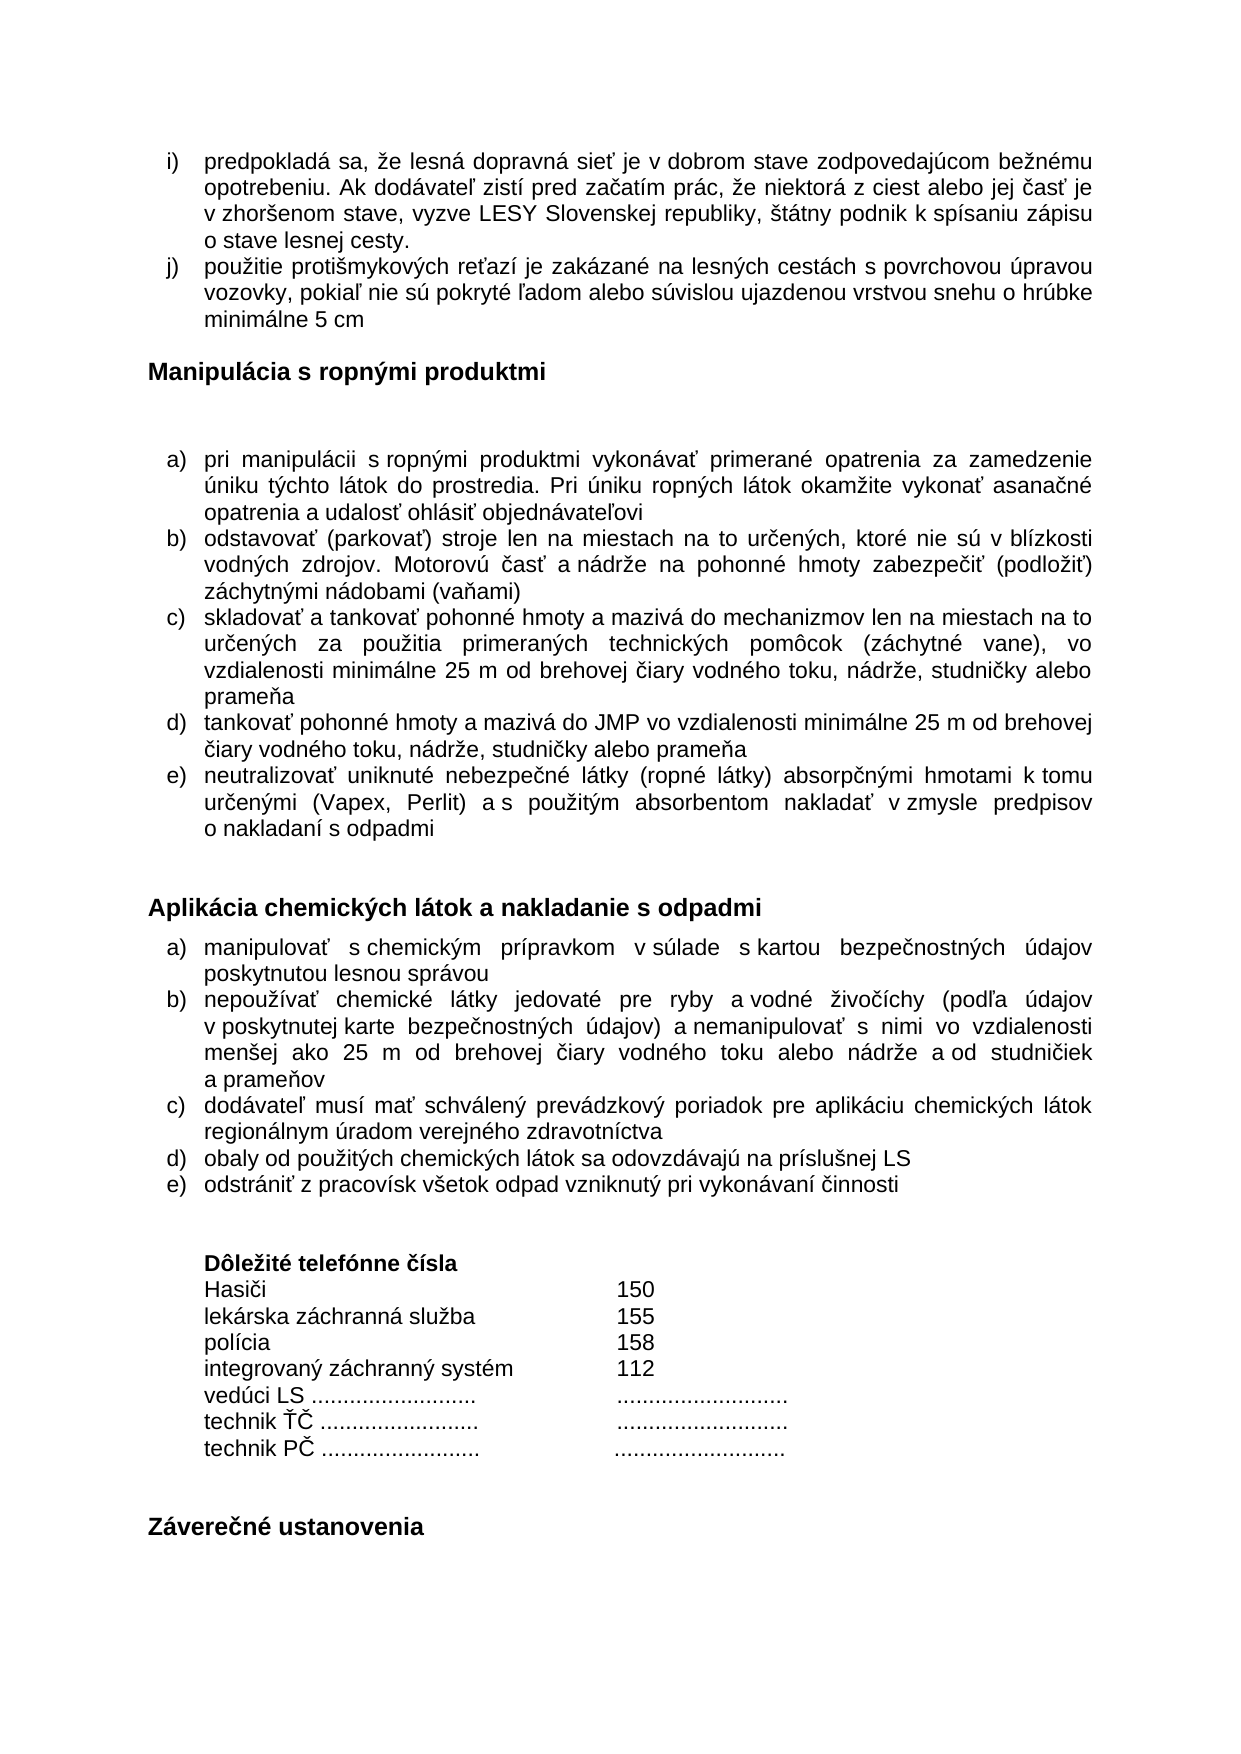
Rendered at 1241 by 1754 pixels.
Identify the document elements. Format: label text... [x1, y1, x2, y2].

list Manipulácia s ropnými produktmi [148, 357, 1093, 386]
text Hasiči 150 [204, 1276, 1093, 1303]
text technik ŤČ ......................... ........................... [204, 1408, 1093, 1434]
list odstavovať (parkovať) stroje len na miestach na to určených, ktoré nie sú v blízkosti vodných zdrojov. Motorovú časť a nádrže na pohonné hmoty zabezpečiť (podložiť) záchytnými nádobami (vaňami) [166, 525, 1093, 604]
text technik PČ ......................... ........................... [204, 1434, 1093, 1461]
list neutralizovať uniknuté nebezpečné látky (ropné látky) absorpčnými hmotami k tomu určenými (Vapex, Perlit) a s použitým absorbentom nakladať v zmysle predpisov o nakladaní s odpadmi [166, 762, 1093, 841]
list odstrániť z pracovísk všetok odpad vzniknutý pri vykonávaní činnosti [166, 1171, 1093, 1197]
text Dôležité telefónne čísla [204, 1250, 1093, 1276]
list predpokladá sa, že lesná dopravná sieť je v dobrom stave zodpovedajúcom bežnému opotrebeniu. Ak dodávateľ zistí pred začatím prác, že niektorá z ciest alebo jej časť je v zhoršenom stave, vyzve LESY Slovenskej republiky, štátny podnik k spísaniu zápisu o stave lesnej cesty. [166, 148, 1093, 253]
text vedúci LS .......................... ........................... [204, 1382, 1093, 1408]
list pri manipulácii s ropnými produktmi vykonávať primerané opatrenia za zamedzenie úniku týchto látok do prostredia. Pri úniku ropných látok okamžite vykonať asanačné opatrenia a udalosť ohlásiť objednávateľovi [166, 446, 1093, 525]
list použitie protišmykových reťazí je zakázané na lesných cestách s povrchovou úpravou vozovky, pokiaľ nie sú pokryté ľadom alebo súvislou ujazdenou vrstvou snehu o hrúbke minimálne 5 cm [166, 253, 1093, 332]
text integrovaný záchranný systém 112 [204, 1355, 1093, 1382]
list Záverečné ustanovenia [148, 1512, 1093, 1541]
list Aplikácia chemických látok a nakladanie s odpadmi [148, 892, 1093, 921]
list manipulovať s chemickým prípravkom v súlade s kartou bezpečnostných údajov poskytnutou lesnou správou [166, 934, 1093, 986]
list skladovať a tankovať pohonné hmoty a mazivá do mechanizmov len na miestach na to určených za použitia primeraných technických pomôcok (záchytné vane), vo vzdialenosti minimálne 25 m od brehovej čiary vodného toku, nádrže, studničky alebo prameňa [166, 604, 1093, 709]
list nepoužívať chemické látky jedovaté pre ryby a vodné živočíchy (podľa údajov v poskytnutej karte bezpečnostných údajov) a nemanipulovať s nimi vo vzdialenosti menšej ako 25 m od brehovej čiary vodného toku alebo nádrže a od studničiek a prameňov [166, 986, 1093, 1092]
text lekárska záchranná služba 155 [204, 1303, 1093, 1329]
list tankovať pohonné hmoty a mazivá do JMP vo vzdialenosti minimálne 25 m od brehovej čiary vodného toku, nádrže, studničky alebo prameňa [166, 709, 1093, 762]
text polícia 158 [204, 1329, 1093, 1355]
list dodávateľ musí mať schválený prevádzkový poriadok pre aplikáciu chemických látok regionálnym úradom verejného zdravotníctva [166, 1092, 1093, 1144]
list obaly od použitých chemických látok sa odovzdávajú na príslušnej LS [166, 1144, 1093, 1171]
